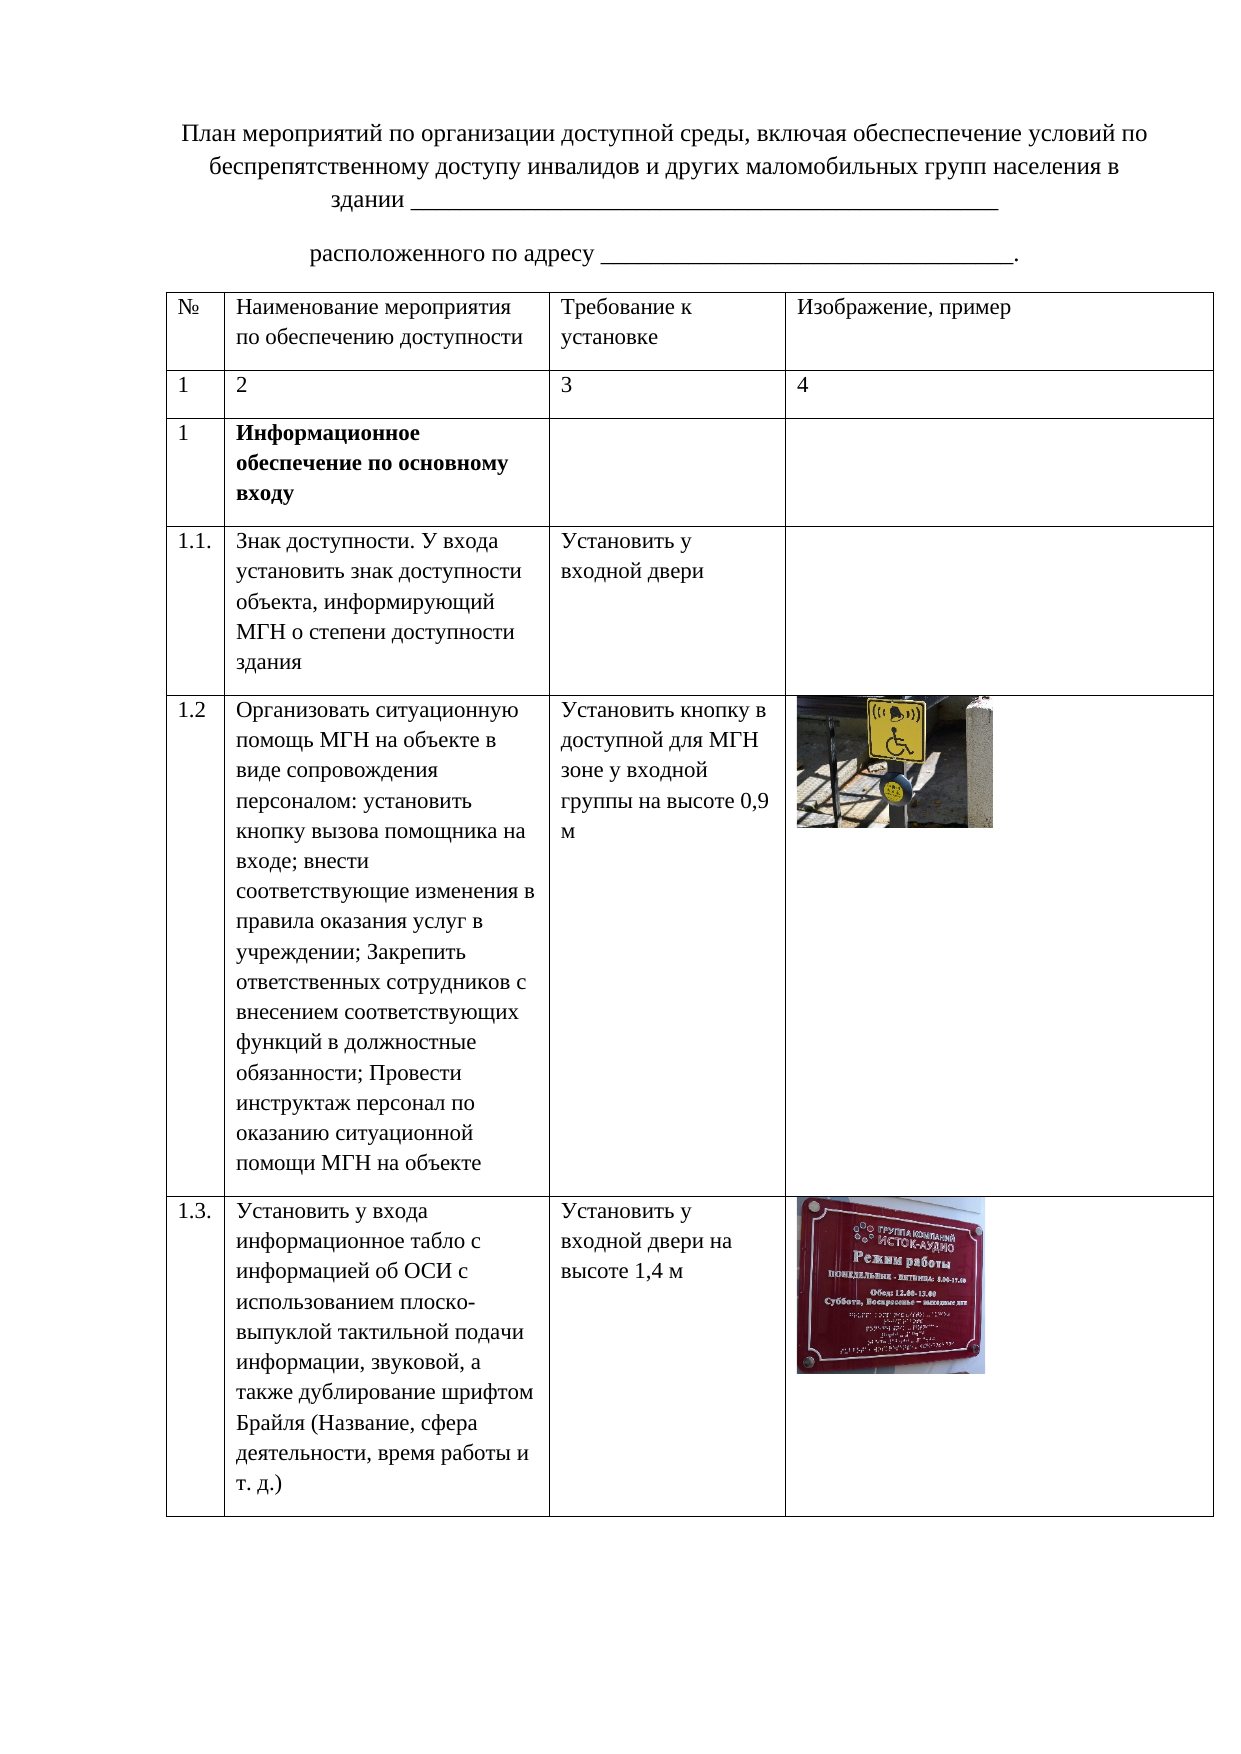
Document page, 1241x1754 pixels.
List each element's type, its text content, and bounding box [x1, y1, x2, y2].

text расположенного по адресу _________________________________. [177, 238, 1152, 267]
table_header № [167, 293, 224, 370]
text План мероприятий по организации доступной среды, включая обеспеспечение условий по беспрепятственному доступу инвалидов и других маломобильных групп населения в здании _______________________________________________ [177, 118, 1152, 213]
table_cell Установить у входа информационное табло с информацией об ОСИ с использованием плоско-выпуклой тактильной подачи информации, звуковой, а также дублирование шрифтом Брайля (Название, сфера деятельности, время работы и т. д.) [225, 1197, 549, 1516]
table_cell [786, 527, 1213, 695]
table_cell 1.2 [167, 696, 224, 1196]
table_cell Информационное обеспечение по основному входу [225, 419, 549, 526]
table_cell 4 [786, 371, 1213, 418]
picture [796, 1197, 986, 1374]
table_cell 1 [167, 419, 224, 526]
table_cell [786, 419, 1213, 526]
table_cell Знак доступности. У входа установить знак доступности объекта, информирующий МГН о степени доступности здания [225, 527, 549, 695]
table_cell [786, 1197, 1213, 1516]
table_cell 2 [225, 371, 549, 418]
table_cell 1.1. [167, 527, 224, 695]
table_cell [550, 419, 785, 526]
table_header Требование к установке [550, 293, 785, 370]
table_cell Установить кнопку в доступной для МГН зоне у входной группы на высоте 0,9 м [550, 696, 785, 1196]
table_cell 1 [167, 371, 224, 418]
table_cell 1.3. [167, 1197, 224, 1516]
table_header Изображение, пример [786, 293, 1213, 370]
table_cell 3 [550, 371, 785, 418]
table_cell Установить у входной двери [550, 527, 785, 695]
table_cell Организовать ситуационную помощь МГН на объекте в виде сопровождения персоналом: установить кнопку вызова помощника на входе; внести соответствующие изменения в правила оказания услуг в учреждении; Закрепить ответственных сотрудников с внесением соответствующих функций в должностные обязанности; Провести инструктаж персонал по оказанию ситуационной помощи МГН на объекте [225, 696, 549, 1196]
table_header Наименование мероприятия по обеспечению доступности [225, 293, 549, 370]
table_cell [786, 696, 1213, 1196]
picture [796, 696, 993, 828]
table_cell Установить у входной двери на высоте 1,4 м [550, 1197, 785, 1516]
